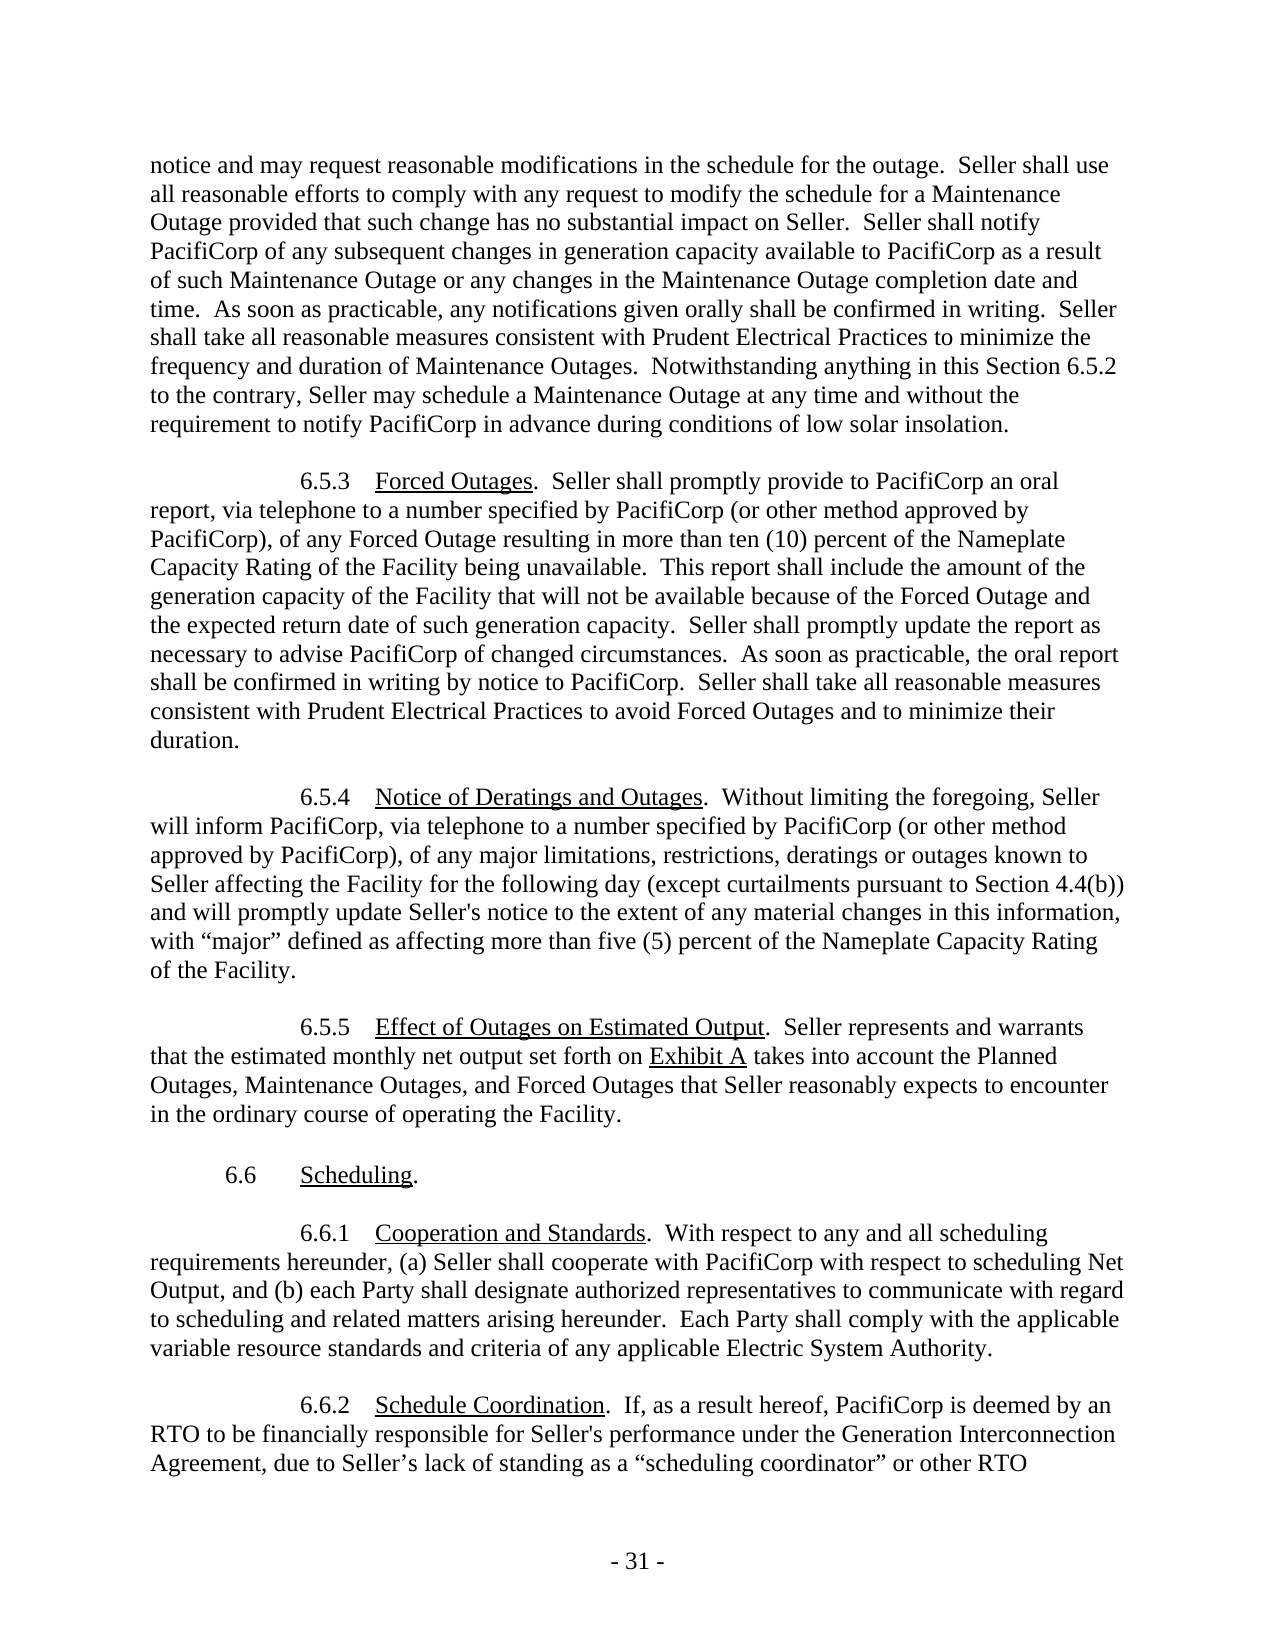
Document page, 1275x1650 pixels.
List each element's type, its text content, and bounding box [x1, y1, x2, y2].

text 6.5.5 Effect of Outages on Estimated Output. Seller represents and warrants that the estimated monthly net output set forth on Exhibit A takes into account the Planned Outages, Maintenance Outages, and Forced Outages that Seller reasonably expects to encounter in the ordinary course of operating the Facility. [150, 1012, 1125, 1127]
subtitle 6.6 Scheduling. [150, 1160, 1125, 1189]
text 6.5.4 Notice of Deratings and Outages. Without limiting the foregoing, Seller will inform PacifiCorp, via telephone to a number specified by PacifiCorp (or other method approved by PacifiCorp), of any major limitations, restrictions, deratings or outages known to Seller affecting the Facility for the following day (except curtailments pursuant to Section 4.4(b)) and will promptly update Seller's notice to the extent of any material changes in this information, with “major” defined as affecting more than five (5) percent of the Nameplate Capacity Rating of the Facility. [150, 782, 1125, 984]
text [150, 150, 1125, 437]
text 6.6.1 Cooperation and Standards. With respect to any and all scheduling requirements hereunder, (a) Seller shall cooperate with PacifiCorp with respect to scheduling Net Output, and (b) each Party shall designate authorized representatives to communicate with regard to scheduling and related matters arising hereunder. Each Party shall comply with the applicable variable resource standards and criteria of any applicable Electric System Authority. [150, 1218, 1125, 1362]
text 6.5.3 Forced Outages. Seller shall promptly provide to PacifiCorp an oral report, via telephone to a number specified by PacifiCorp (or other method approved by PacifiCorp), of any Forced Outage resulting in more than ten (10) percent of the Nameplate Capacity Rating of the Facility being unavailable. This report shall include the amount of the generation capacity of the Facility that will not be available because of the Forced Outage and the expected return date of such generation capacity. Seller shall promptly update the report as necessary to advise PacifiCorp of changed circumstances. As soon as practicable, the oral report shall be confirmed in writing by notice to PacifiCorp. Seller shall take all reasonable measures consistent with Prudent Electrical Practices to avoid Forced Outages and to minimize their duration. [150, 466, 1125, 754]
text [150, 1390, 1125, 1477]
